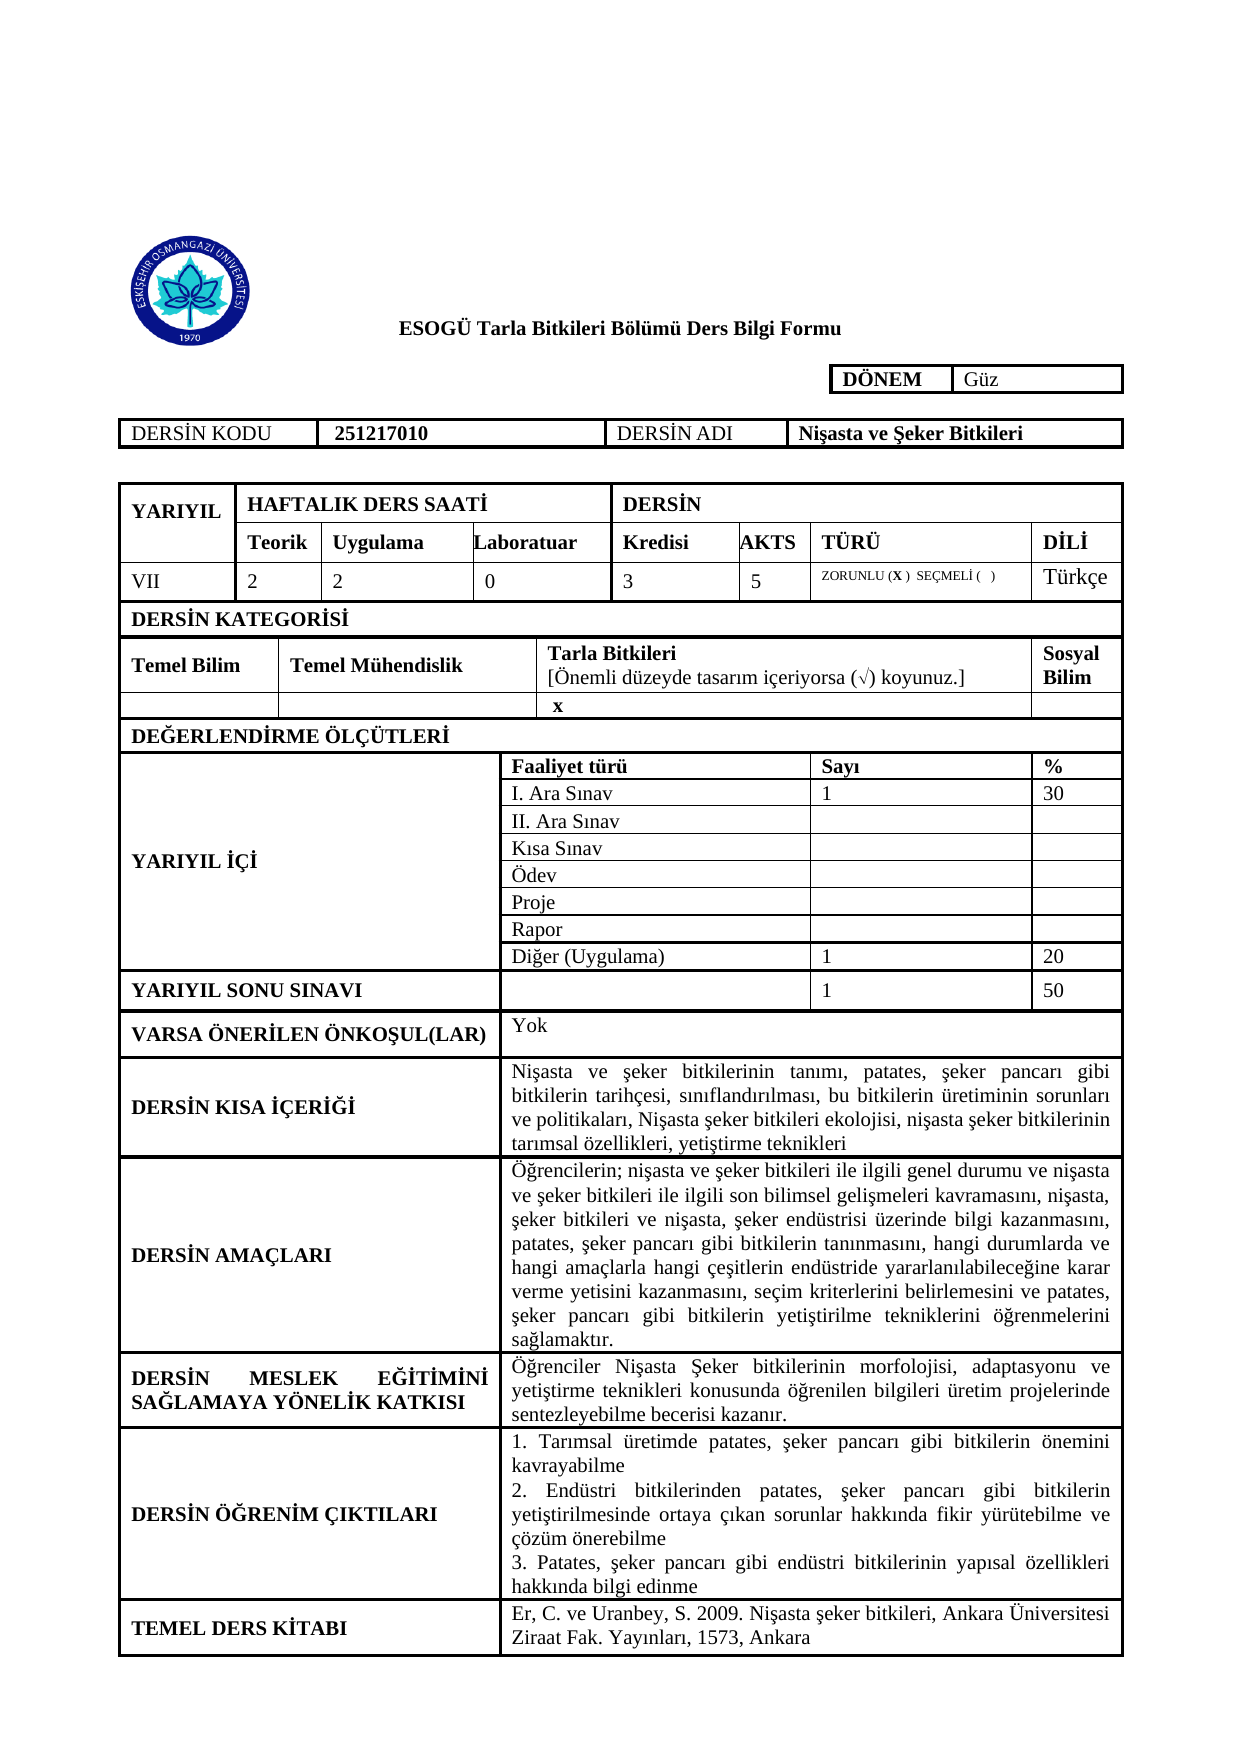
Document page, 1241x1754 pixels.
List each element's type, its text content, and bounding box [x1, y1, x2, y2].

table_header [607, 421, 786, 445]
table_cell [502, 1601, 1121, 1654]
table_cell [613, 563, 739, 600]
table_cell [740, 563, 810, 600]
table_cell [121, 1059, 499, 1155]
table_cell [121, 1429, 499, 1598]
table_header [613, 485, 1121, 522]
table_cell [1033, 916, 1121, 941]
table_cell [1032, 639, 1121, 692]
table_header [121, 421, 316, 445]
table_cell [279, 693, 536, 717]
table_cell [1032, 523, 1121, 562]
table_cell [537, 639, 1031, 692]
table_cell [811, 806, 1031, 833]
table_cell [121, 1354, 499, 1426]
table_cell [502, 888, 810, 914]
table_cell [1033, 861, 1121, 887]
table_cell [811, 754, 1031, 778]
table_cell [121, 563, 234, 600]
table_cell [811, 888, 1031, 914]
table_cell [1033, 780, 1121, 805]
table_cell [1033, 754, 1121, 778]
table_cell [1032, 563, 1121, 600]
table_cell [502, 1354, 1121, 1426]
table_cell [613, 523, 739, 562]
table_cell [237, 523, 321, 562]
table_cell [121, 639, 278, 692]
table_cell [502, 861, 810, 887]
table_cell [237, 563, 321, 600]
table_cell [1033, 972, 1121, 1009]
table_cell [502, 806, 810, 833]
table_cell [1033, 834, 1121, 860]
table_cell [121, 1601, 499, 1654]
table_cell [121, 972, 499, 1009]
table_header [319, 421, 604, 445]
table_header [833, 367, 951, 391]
picture [118, 192, 271, 392]
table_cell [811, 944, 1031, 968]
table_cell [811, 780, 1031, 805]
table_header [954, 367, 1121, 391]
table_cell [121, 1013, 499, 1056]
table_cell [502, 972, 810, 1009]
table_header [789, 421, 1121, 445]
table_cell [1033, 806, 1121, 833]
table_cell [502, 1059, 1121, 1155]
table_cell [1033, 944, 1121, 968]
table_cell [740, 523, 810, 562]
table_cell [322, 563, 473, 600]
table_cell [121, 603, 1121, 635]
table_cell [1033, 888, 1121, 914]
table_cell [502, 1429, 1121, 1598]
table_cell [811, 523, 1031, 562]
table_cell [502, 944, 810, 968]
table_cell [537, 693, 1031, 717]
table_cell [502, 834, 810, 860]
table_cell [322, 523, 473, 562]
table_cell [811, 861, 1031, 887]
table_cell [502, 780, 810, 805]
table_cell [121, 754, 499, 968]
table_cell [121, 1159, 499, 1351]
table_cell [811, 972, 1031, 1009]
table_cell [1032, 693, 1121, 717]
text ESOGÜ Tarla Bitkileri Bölümü Ders Bilgi Formu [271, 316, 1122, 340]
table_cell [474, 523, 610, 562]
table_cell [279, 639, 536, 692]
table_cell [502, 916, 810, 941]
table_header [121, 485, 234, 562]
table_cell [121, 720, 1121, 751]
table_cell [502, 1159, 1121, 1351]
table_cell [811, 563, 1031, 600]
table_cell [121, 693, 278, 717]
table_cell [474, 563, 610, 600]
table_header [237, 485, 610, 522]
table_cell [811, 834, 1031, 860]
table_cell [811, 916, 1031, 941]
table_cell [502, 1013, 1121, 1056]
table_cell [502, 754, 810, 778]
